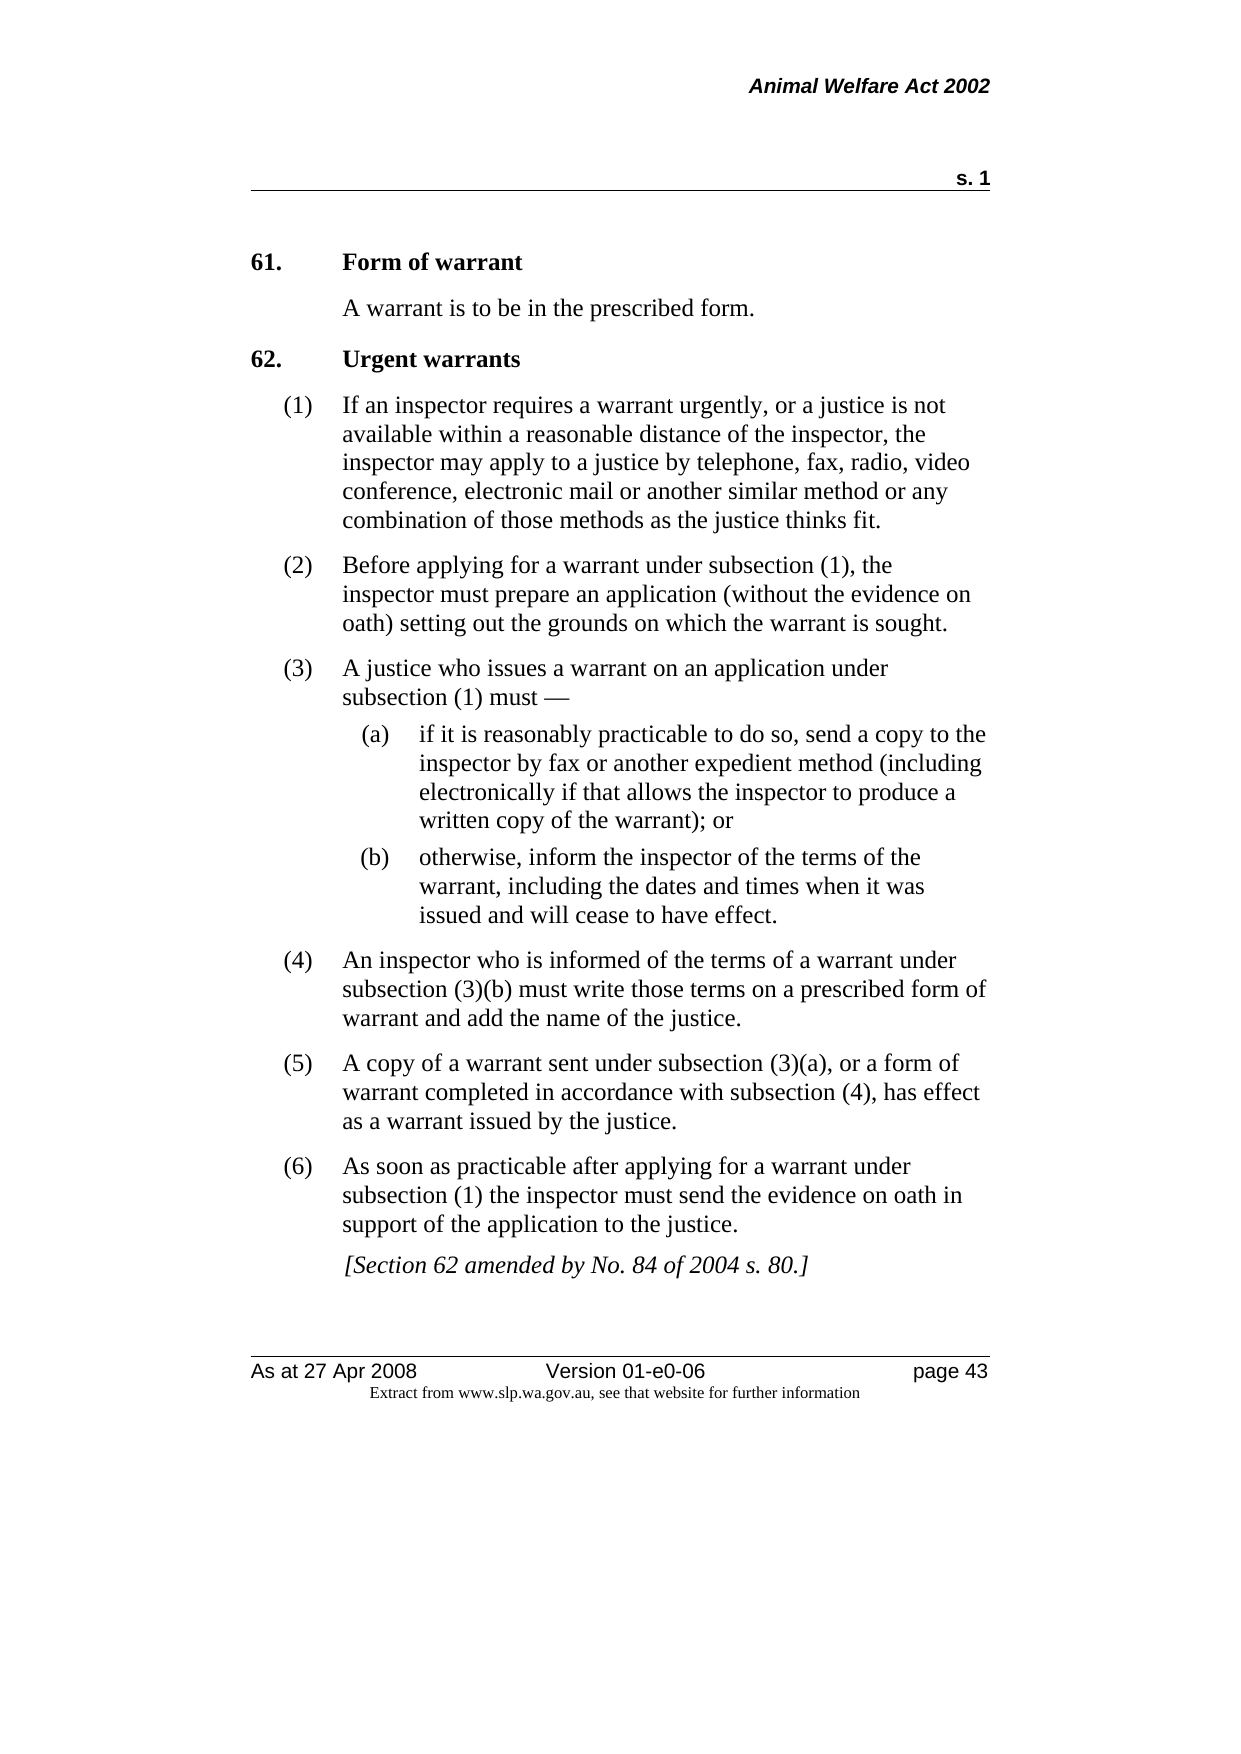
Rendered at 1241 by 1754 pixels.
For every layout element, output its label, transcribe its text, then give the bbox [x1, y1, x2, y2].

text (3) A justice who issues a warrant on an application under subsection (1) must — [251, 653, 990, 711]
text (5) A copy of a warrant sent under subsection (3)(a), or a form of warrant completed in accordance with subsection (4), has effect as a warrant issued by the justice. [251, 1048, 990, 1134]
subtitle 61. Form of warrant [251, 247, 990, 276]
text (a) if it is reasonably practicable to do so, send a copy to the inspector by fax or another expedient method (including electronically if that allows the inspector to produce a written copy of the warrant); or [251, 719, 990, 834]
text (6) As soon as practicable after applying for a warrant under subsection (1) the inspector must send the evidence on oath in support of the application to the justice. [251, 1151, 990, 1237]
text (1) If an inspector requires a warrant urgently, or a justice is not available within a reasonable distance of the inspector, the inspector may apply to a justice by telephone, fax, radio, video conference, electronic mail or another similar method or any combination of those methods as the justice thinks fit. [251, 390, 990, 534]
text [Section 62 amended by No. 84 of 2004 s. 80.] [251, 1250, 990, 1279]
text (2) Before applying for a warrant under subsection (1), the inspector must prepare an application (without the evidence on oath) setting out the grounds on which the warrant is sought. [251, 550, 990, 637]
text (4) An inspector who is informed of the terms of a warrant under subsection (3)(b) must write those terms on a prescribed form of warrant and add the name of the justice. [251, 945, 990, 1032]
subtitle 62. Urgent warrants [251, 344, 990, 373]
text (b) otherwise, inform the inspector of the terms of the warrant, including the dates and times when it was issued and will cease to have effect. [251, 842, 990, 929]
text A warrant is to be in the prescribed form. [251, 293, 990, 322]
